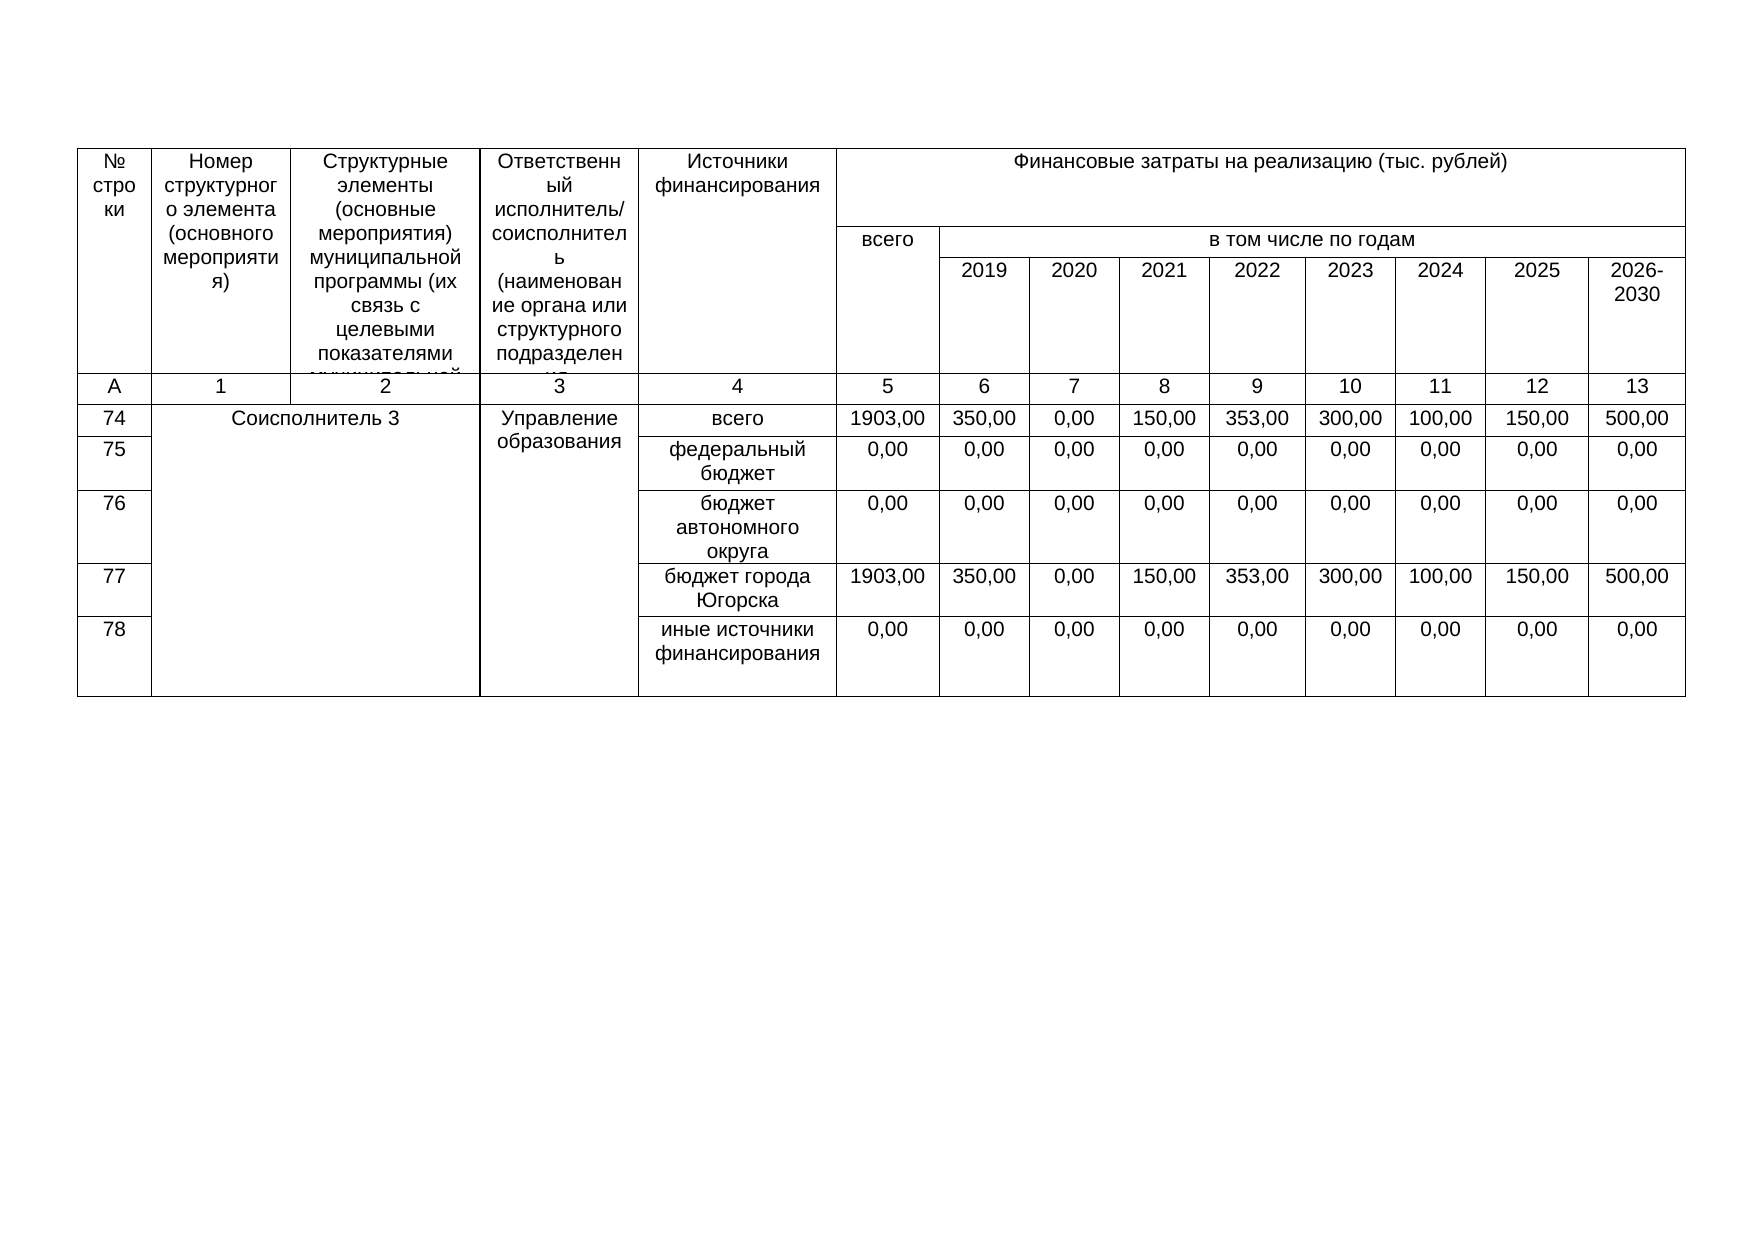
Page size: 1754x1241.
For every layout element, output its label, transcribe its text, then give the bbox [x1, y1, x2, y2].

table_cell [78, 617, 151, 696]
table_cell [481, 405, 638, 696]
table_cell 2023 [1306, 258, 1395, 373]
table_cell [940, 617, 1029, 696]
table_cell 2021 [1120, 258, 1209, 373]
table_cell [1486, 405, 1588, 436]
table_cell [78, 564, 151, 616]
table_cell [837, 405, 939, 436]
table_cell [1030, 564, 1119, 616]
table_cell 2025 [1486, 258, 1588, 373]
table_header Структурные элементы (основные мероприятия) муниципальной программы (их связь с целевыми показателями муниципальной программы) [291, 149, 479, 373]
table_header Ответственный исполнитель/соисполнитель (наименование органа или структурного подразделения, учреждения) [481, 149, 638, 373]
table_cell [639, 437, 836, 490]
table_cell в том числе по годам [940, 227, 1685, 257]
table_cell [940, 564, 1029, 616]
table_cell 2022 [1210, 258, 1305, 373]
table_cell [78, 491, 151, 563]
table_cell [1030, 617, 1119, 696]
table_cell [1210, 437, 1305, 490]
table_header Финансовые затраты на реализацию (тыс. рублей) [837, 149, 1685, 226]
table_cell 4 [639, 374, 836, 404]
table_cell всего [837, 227, 939, 373]
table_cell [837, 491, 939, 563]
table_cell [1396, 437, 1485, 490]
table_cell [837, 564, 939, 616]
table_header Номер структурного элемента (основного мероприятия) [152, 149, 290, 373]
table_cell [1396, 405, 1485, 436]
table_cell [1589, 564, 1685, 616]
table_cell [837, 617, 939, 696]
table_header № строки [78, 149, 151, 373]
table_cell 2019 [940, 258, 1029, 373]
table_cell 11 [1396, 374, 1485, 404]
table_cell 1 [152, 374, 290, 404]
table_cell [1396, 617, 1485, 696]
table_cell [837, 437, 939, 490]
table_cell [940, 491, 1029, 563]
table_cell 6 [940, 374, 1029, 404]
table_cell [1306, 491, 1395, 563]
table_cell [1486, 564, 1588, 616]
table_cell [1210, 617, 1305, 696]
table_cell 3 [481, 374, 638, 404]
table_cell 2020 [1030, 258, 1119, 373]
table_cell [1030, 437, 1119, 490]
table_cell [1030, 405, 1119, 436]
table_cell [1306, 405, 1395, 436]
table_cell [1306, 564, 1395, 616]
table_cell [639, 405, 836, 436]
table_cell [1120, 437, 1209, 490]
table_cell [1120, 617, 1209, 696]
table_cell 10 [1306, 374, 1395, 404]
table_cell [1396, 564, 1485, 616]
table_cell 8 [1120, 374, 1209, 404]
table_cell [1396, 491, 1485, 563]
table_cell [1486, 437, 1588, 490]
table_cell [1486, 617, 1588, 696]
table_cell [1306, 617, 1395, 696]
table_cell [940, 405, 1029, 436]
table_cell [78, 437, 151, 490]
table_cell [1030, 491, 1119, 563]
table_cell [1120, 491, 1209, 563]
table_cell 9 [1210, 374, 1305, 404]
table_cell 2 [291, 374, 479, 404]
table_cell 2026-2030 [1589, 258, 1685, 373]
table_cell 5 [837, 374, 939, 404]
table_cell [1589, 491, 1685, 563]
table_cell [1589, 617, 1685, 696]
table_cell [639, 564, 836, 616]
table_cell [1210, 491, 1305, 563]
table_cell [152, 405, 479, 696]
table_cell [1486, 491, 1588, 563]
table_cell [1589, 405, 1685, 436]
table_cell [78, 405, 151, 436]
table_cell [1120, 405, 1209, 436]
table_cell 2024 [1396, 258, 1485, 373]
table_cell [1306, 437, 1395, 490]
table_cell А [78, 374, 151, 404]
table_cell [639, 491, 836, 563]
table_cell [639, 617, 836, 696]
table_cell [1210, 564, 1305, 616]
table_header Источники финансирования [639, 149, 836, 373]
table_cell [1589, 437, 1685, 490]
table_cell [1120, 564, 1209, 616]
table_cell 7 [1030, 374, 1119, 404]
table_cell 13 [1589, 374, 1685, 404]
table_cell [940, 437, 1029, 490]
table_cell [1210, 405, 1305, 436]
table_cell 12 [1486, 374, 1588, 404]
